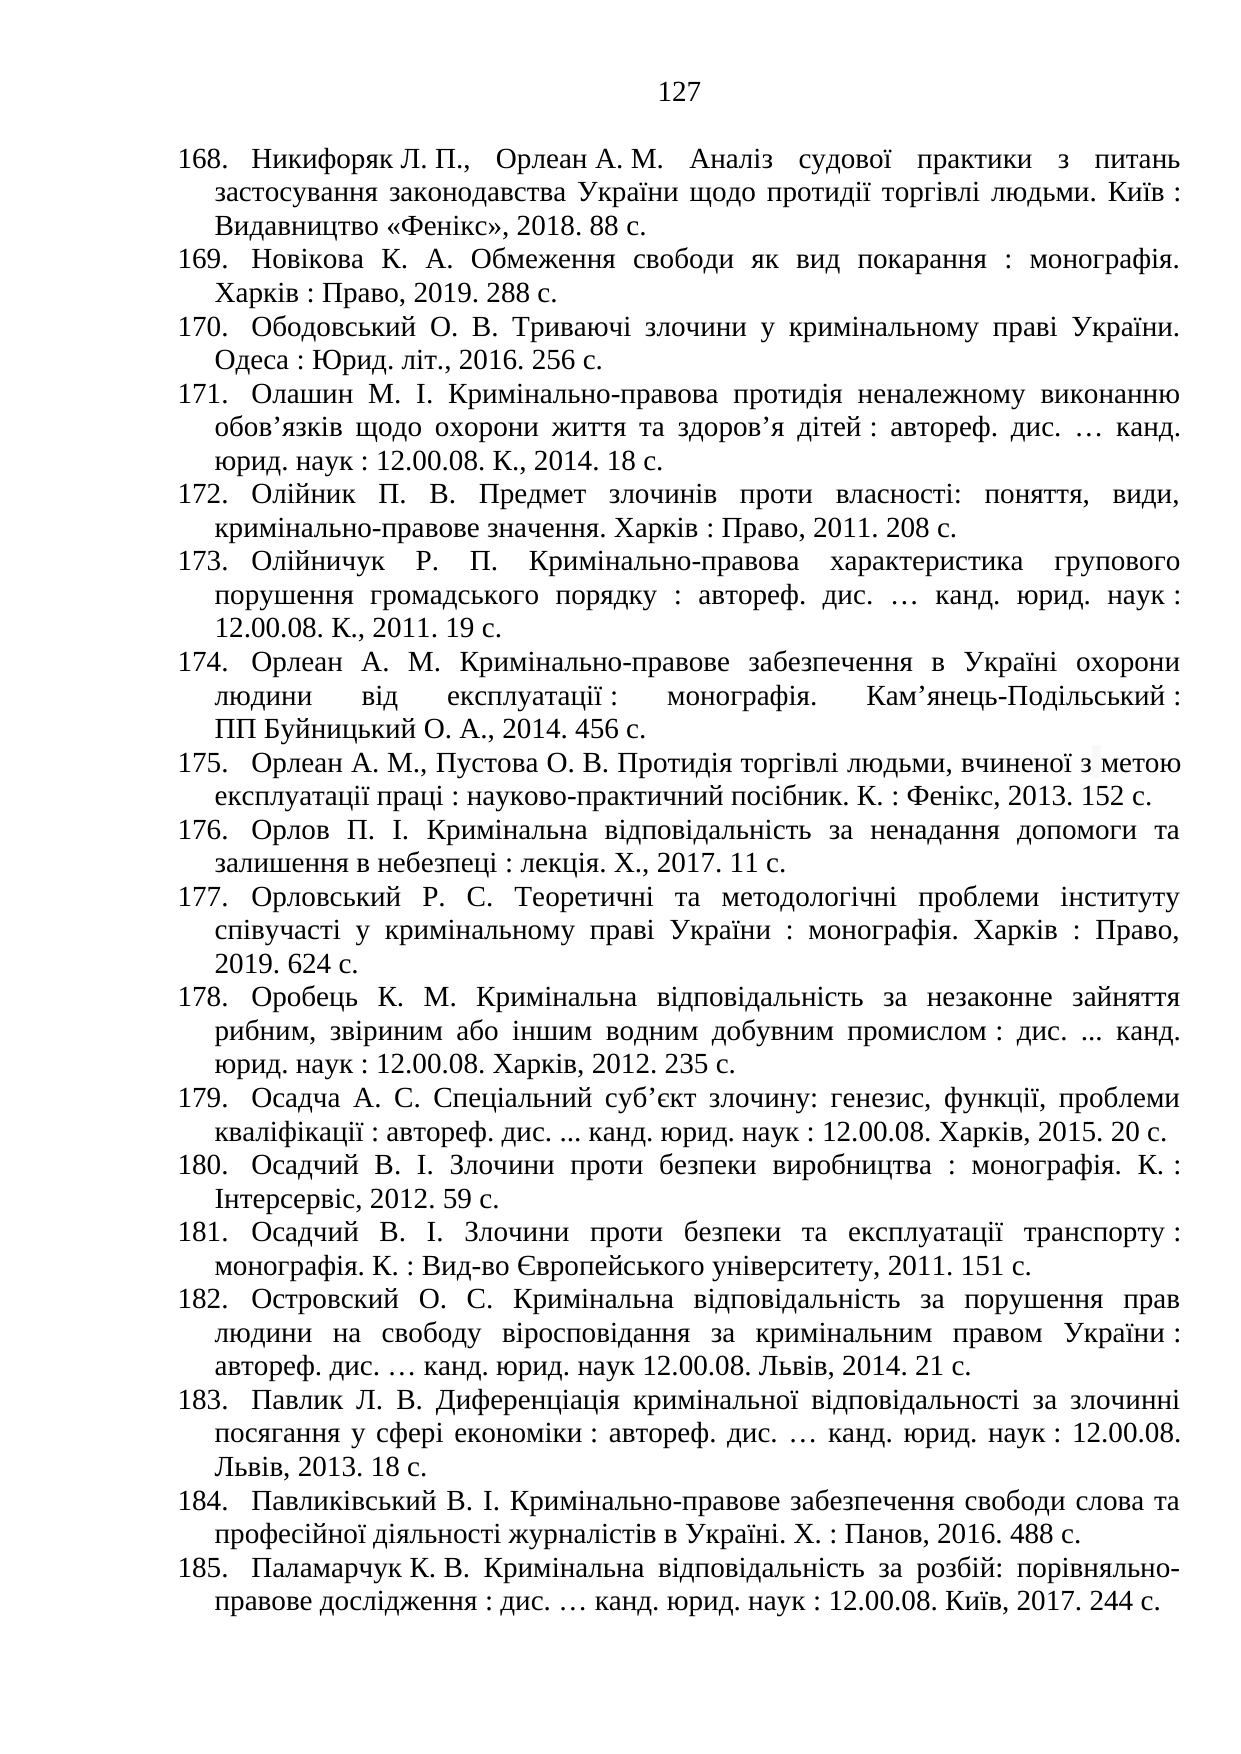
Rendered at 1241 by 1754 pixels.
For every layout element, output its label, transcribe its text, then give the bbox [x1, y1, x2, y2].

list Оробець К. М. Кримінальна відповідальність за незаконне зайняття рибним, звіриним або іншим водним добувним промислом : дис. ... канд. юрид. наук : 12.00.08. Харків, 2012. 235 с. [177, 979, 1181, 1080]
list Осадчий В. І. Злочини проти безпеки виробництва : монографія. К. : Інтерсервіс, 2012. 59 с. [177, 1147, 1181, 1214]
list Осадчий В. І. Злочини проти безпеки та експлуатації транспорту : монографія. К. : Вид-во Європейського університету, 2011. 151 с. [177, 1214, 1181, 1281]
list Олашин М. І. Кримінально-правова протидія неналежному виконанню обов’язків щодо охорони життя та здоров’я дітей : автореф. дис. … канд. юрид. наук : 12.00.08. К., 2014. 18 с. [177, 376, 1181, 476]
list Орлов П. І. Кримінальна відповідальність за ненадання допомоги та залишення в небезпеці : лекція. Х., 2017. 11 с. [177, 812, 1181, 879]
list Осадча А. С. Спеціальний суб’єкт злочину: генезис, функції, проблеми кваліфікації : автореф. дис. ... канд. юрид. наук : 12.00.08. Харків, 2015. 20 с. [177, 1080, 1181, 1147]
list Олійник П. В. Предмет злочинів проти власності: поняття, види, кримінально-правове значення. Харків : Право, 2011. 208 с. [177, 476, 1181, 543]
list Паламарчук К. В. Кримінальна відповідальність за розбій: порівняльно-правове дослідження : дис. … канд. юрид. наук : 12.00.08. Київ, 2017. 244 с. [177, 1550, 1181, 1617]
list Олійничук Р. П. Кримінально-правова характеристика групового порушення громадського порядку : автореф. дис. … канд. юрид. наук : 12.00.08. К., 2011. 19 с. [177, 543, 1181, 644]
list Орлеан А. М. Кримінально-правове забезпечення в Україні охорони людини від експлуатації : монографія. Кам’янець-Подільський : ПП Буйницький О. А., 2014. 456 с. [177, 644, 1181, 745]
list Павликівський В. І. Кримінально-правове забезпечення свободи слова та професійної діяльності журналістів в Україні. Х. : Панов, 2016. 488 с. [177, 1483, 1181, 1550]
list Орловський Р. С. Теоретичні та методологічні проблеми інституту співучасті у кримінальному праві України : монографія. Харків : Право, 2019. 624 с. [177, 879, 1181, 979]
list Ободовський О. В. Триваючі злочини у кримінальному праві України. Одеса : Юрид. літ., 2016. 256 с. [177, 309, 1181, 376]
list Новікова К. А. Обмеження свободи як вид покарання : монографія. Харків : Право, 2019. 288 с. [177, 242, 1181, 309]
list Никифоряк Л. П., Орлеан А. М. Аналіз судової практики з питань застосування законодавства України щодо протидії торгівлі людьми. Київ : Видавництво «Фенікс», 2018. 88 с. [177, 141, 1181, 242]
list Орлеан А. М., Пустова О. В. Протидія торгівлі людьми, вчиненої з метою експлуатації праці : науково-практичний посібник. К. : Фенікс, 2013. 152 с. [177, 745, 1181, 812]
list Островский О. С. Кримінальна відповідальність за порушення прав людини на свободу віросповідання за кримінальним правом України : автореф. дис. … канд. юрид. наук 12.00.08. Львів, 2014. 21 с. [177, 1281, 1181, 1382]
list Павлик Л. В. Диференціація кримінальної відповідальності за злочинні посягання у сфері економіки : автореф. дис. … канд. юрид. наук : 12.00.08. Львів, 2013. 18 с. [177, 1382, 1181, 1483]
